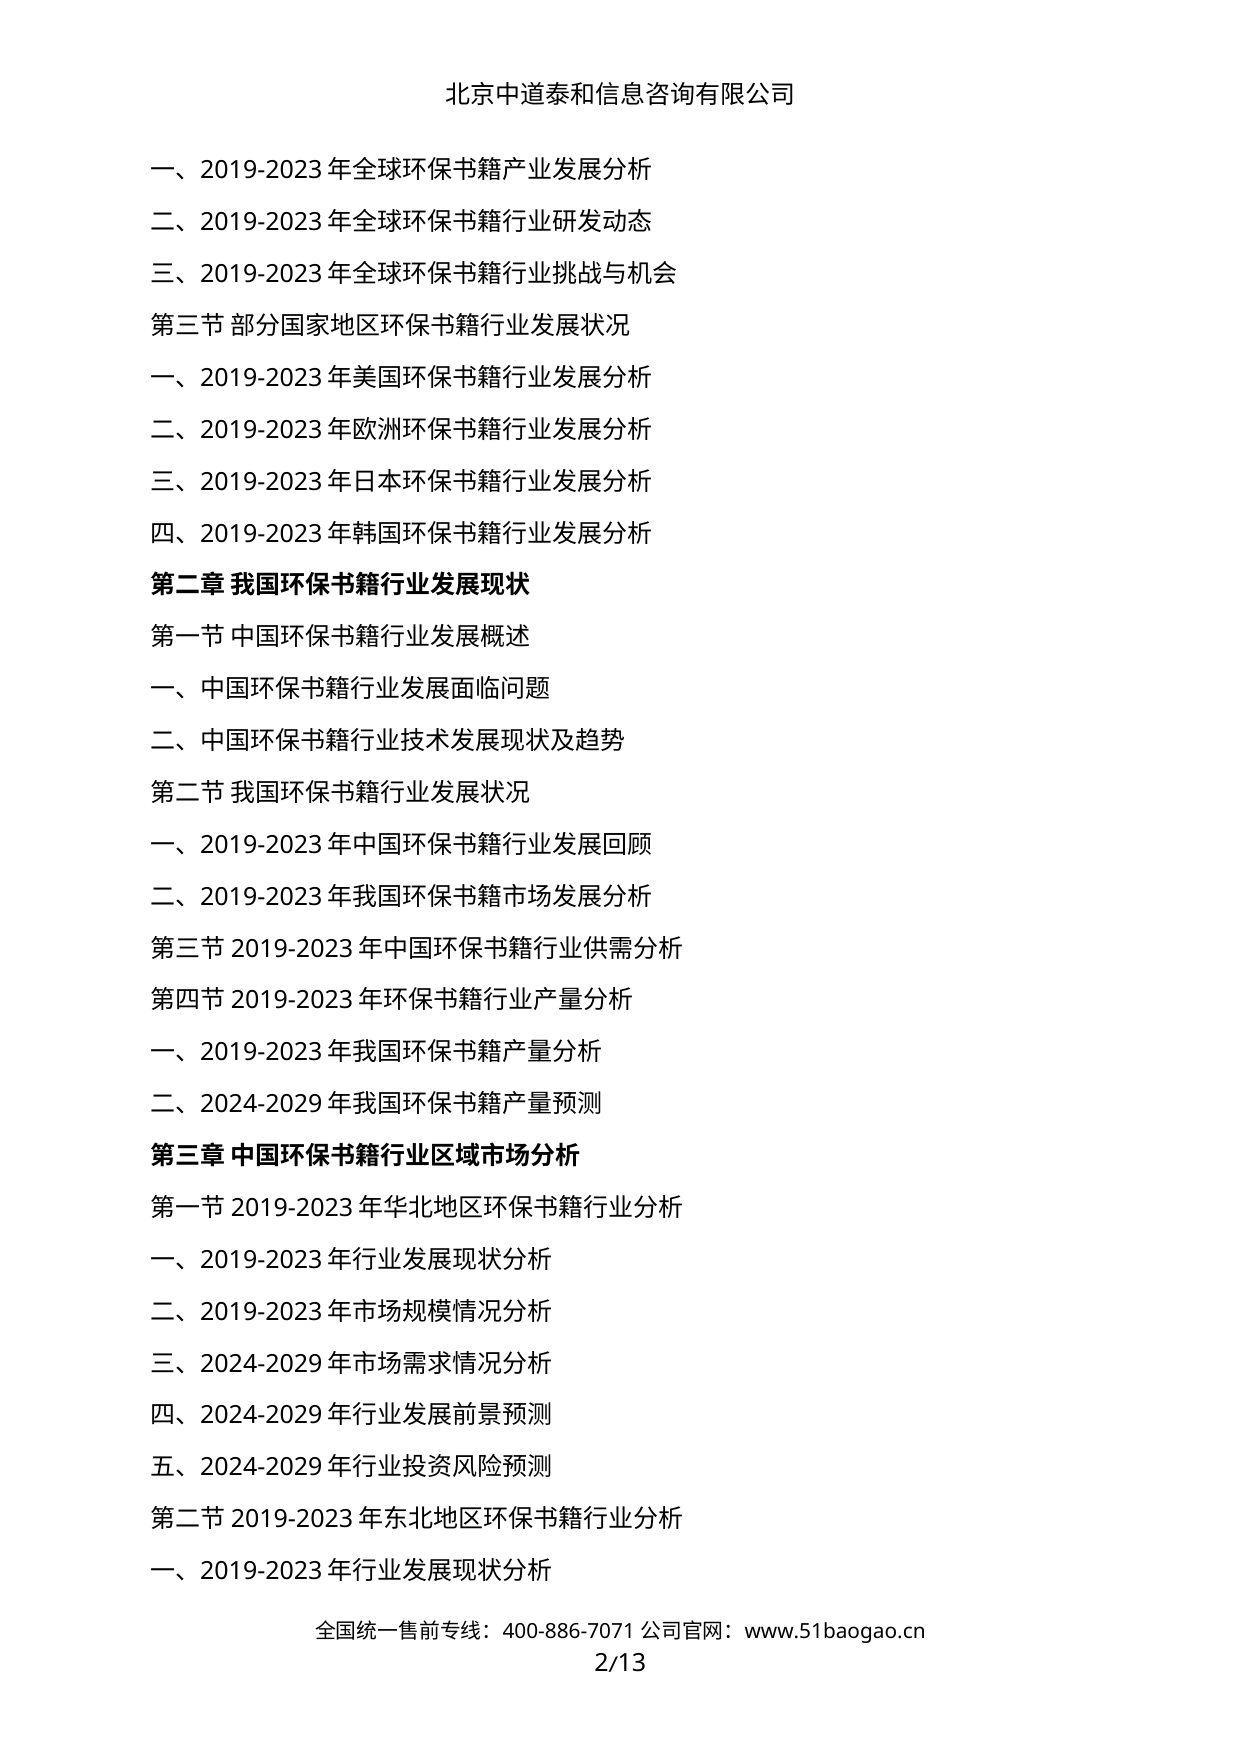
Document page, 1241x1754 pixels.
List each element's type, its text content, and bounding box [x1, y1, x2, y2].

text 三、2019-2023年全球环保书籍行业挑战与机会 [150, 254, 1090, 290]
text 一、2019-2023年行业发展现状分析 [150, 1551, 1090, 1587]
text 五、2024-2029年行业投资风险预测 [150, 1447, 1090, 1483]
text 一、2019-2023年我国环保书籍产量分析 [150, 1032, 1090, 1068]
text 第四节 2019-2023年环保书籍行业产量分析 [150, 980, 1090, 1016]
text 一、2019-2023年行业发展现状分析 [150, 1239, 1090, 1276]
text 三、2019-2023年日本环保书籍行业发展分析 [150, 461, 1090, 497]
text 一、2019-2023年全球环保书籍产业发展分析 [150, 150, 1090, 186]
text 四、2019-2023年韩国环保书籍行业发展分析 [150, 513, 1090, 549]
text 第三节 2019-2023年中国环保书籍行业供需分析 [150, 928, 1090, 964]
text 二、2019-2023年我国环保书籍市场发展分析 [150, 876, 1090, 912]
text 第二节 2019-2023年东北地区环保书籍行业分析 [150, 1499, 1090, 1535]
text 四、2024-2029年行业发展前景预测 [150, 1395, 1090, 1431]
text 第三章 中国环保书籍行业区域市场分析 [150, 1136, 1090, 1172]
text 一、中国环保书籍行业发展面临问题 [150, 669, 1090, 705]
text 二、2019-2023年欧洲环保书籍行业发展分析 [150, 409, 1090, 446]
text 三、2024-2029年市场需求情况分析 [150, 1343, 1090, 1379]
text 二、2019-2023年全球环保书籍行业研发动态 [150, 202, 1090, 238]
text 第一节 2019-2023年华北地区环保书籍行业分析 [150, 1187, 1090, 1224]
text 第二节 我国环保书籍行业发展状况 [150, 772, 1090, 809]
text 二、2019-2023年市场规模情况分析 [150, 1291, 1090, 1327]
text 第一节 中国环保书籍行业发展概述 [150, 617, 1090, 653]
text 第三节 部分国家地区环保书籍行业发展状况 [150, 306, 1090, 342]
text 二、中国环保书籍行业技术发展现状及趋势 [150, 721, 1090, 757]
text 一、2019-2023年中国环保书籍行业发展回顾 [150, 824, 1090, 861]
text 一、2019-2023年美国环保书籍行业发展分析 [150, 357, 1090, 394]
text 二、2024-2029年我国环保书籍产量预测 [150, 1084, 1090, 1120]
text 第二章 我国环保书籍行业发展现状 [150, 565, 1090, 601]
